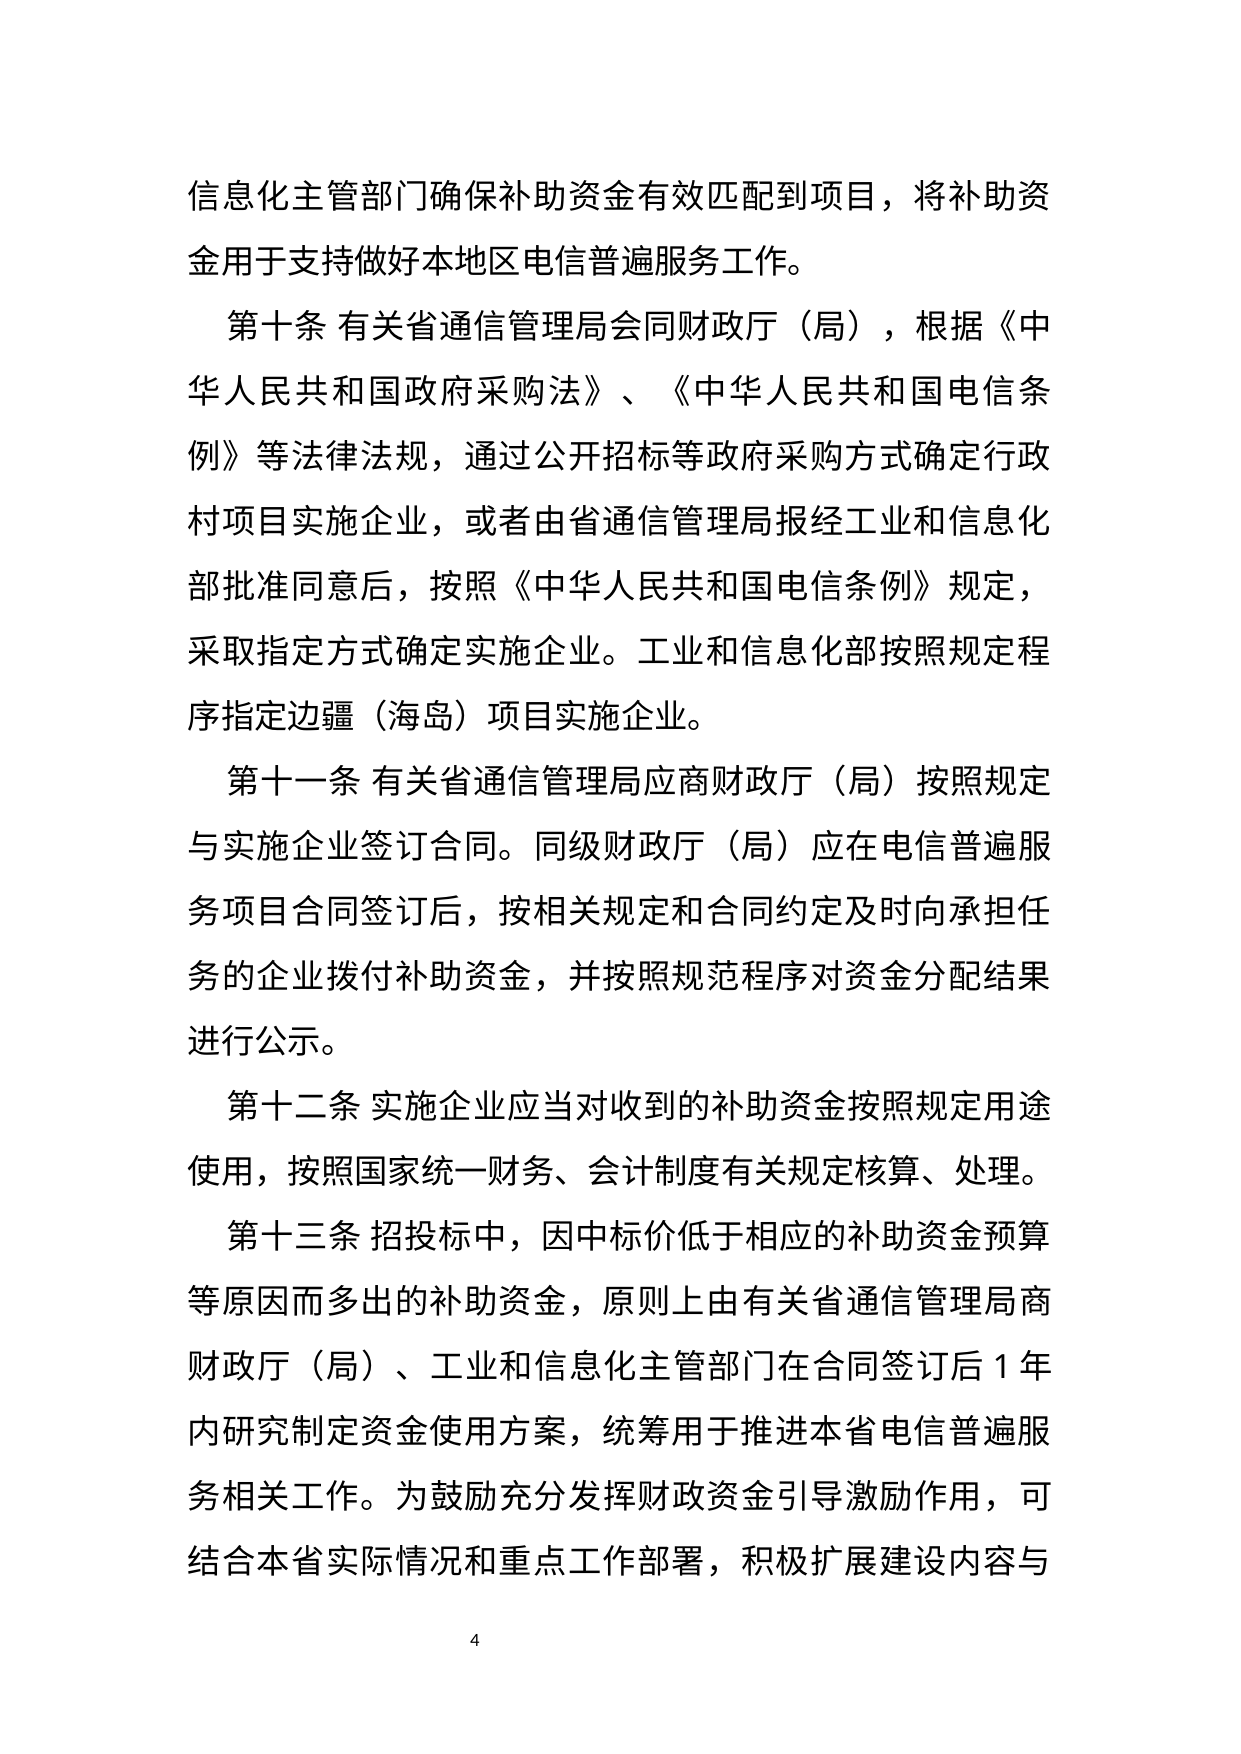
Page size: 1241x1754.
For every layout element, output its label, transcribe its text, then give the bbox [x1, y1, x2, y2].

text 第十二条 实施企业应当对收到的补助资金按照规定用途使用，按照国家统一财务、会计制度有关规定核算、处理。 [187, 1072, 1053, 1202]
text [187, 1202, 1053, 1592]
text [187, 162, 1053, 292]
text 第十一条 有关省通信管理局应商财政厅（局）按照规定与实施企业签订合同。同级财政厅（局）应在电信普遍服务项目合同签订后，按相关规定和合同约定及时向承担任务的企业拨付补助资金，并按照规范程序对资金分配结果进行公示。 [187, 747, 1053, 1072]
text 第十条 有关省通信管理局会同财政厅（局），根据《中华人民共和国政府采购法》、《中华人民共和国电信条例》等法律法规，通过公开招标等政府采购方式确定行政村项目实施企业，或者由省通信管理局报经工业和信息化部批准同意后，按照《中华人民共和国电信条例》规定，采取指定方式确定实施企业。工业和信息化部按照规定程序指定边疆（海岛）项目实施企业。 [187, 292, 1053, 747]
